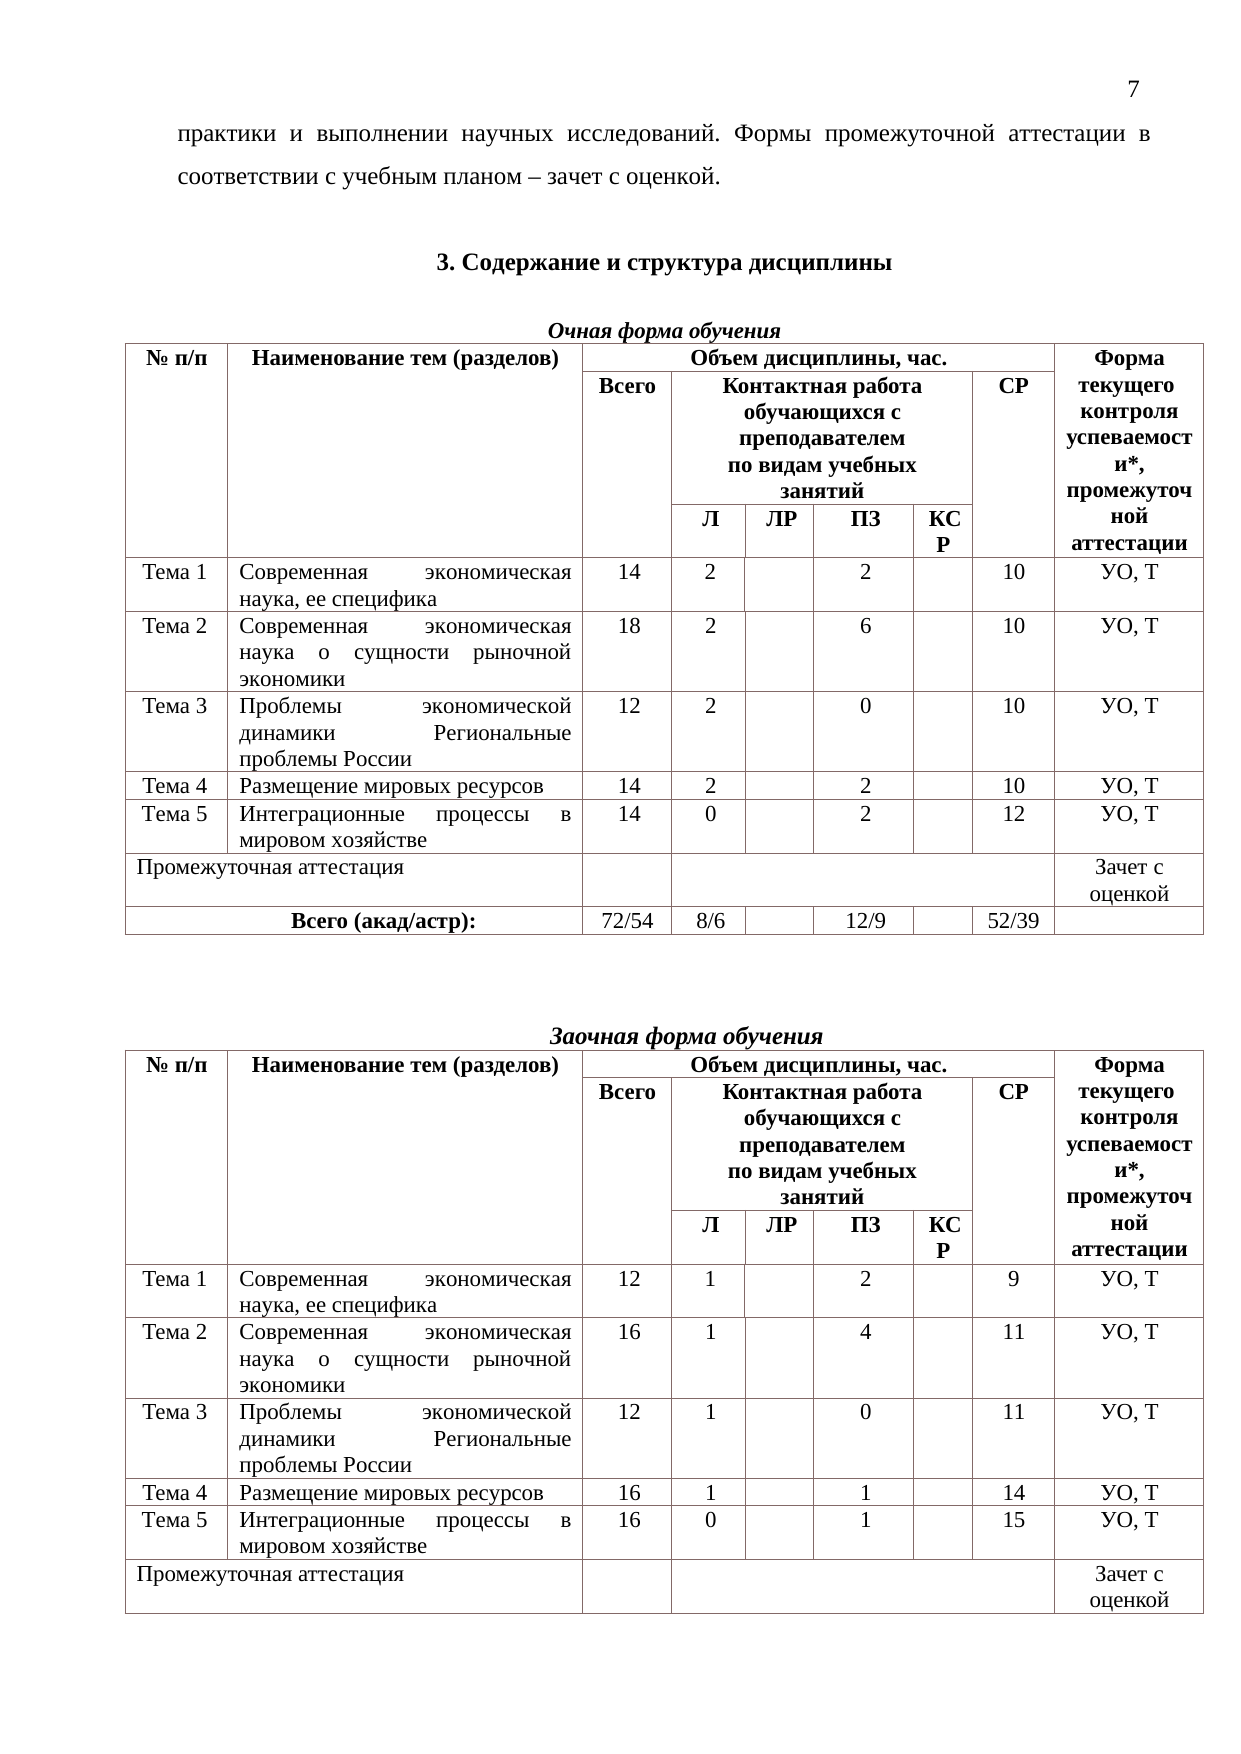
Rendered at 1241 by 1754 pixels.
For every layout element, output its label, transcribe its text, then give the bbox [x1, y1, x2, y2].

table_cell Всего (акад/астр): [126, 907, 582, 933]
table_cell 2 [814, 800, 913, 852]
table_cell 11 [973, 1399, 1054, 1477]
table_cell ЛР [746, 505, 813, 557]
table_cell [914, 1399, 972, 1477]
table_cell 14 [973, 1479, 1054, 1505]
table_cell [745, 558, 813, 611]
table_cell УО, Т [1055, 1506, 1203, 1559]
table_cell [1055, 907, 1203, 933]
table_cell 1 [672, 1479, 745, 1505]
table_cell 14 [583, 772, 671, 799]
table_cell Контактная работа обучающихся с преподавателем по видам учебных занятий [672, 1078, 972, 1210]
table_cell 16 [583, 1479, 671, 1505]
table_cell 0 [672, 800, 745, 852]
table_cell [914, 800, 972, 852]
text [177, 118, 1152, 190]
table_cell 18 [583, 612, 671, 691]
table_cell ЛР [746, 1211, 813, 1263]
table_cell УО, Т [1055, 772, 1203, 799]
table_cell [745, 1265, 813, 1317]
table_cell 4 [814, 1318, 913, 1397]
table_cell [914, 1265, 972, 1317]
table_header Объем дисциплины, час. [583, 344, 1054, 371]
table_cell 72/54 [583, 907, 671, 933]
table_cell 2 [814, 772, 913, 799]
table_cell Л [672, 505, 745, 557]
table_cell Всего [583, 372, 671, 557]
table_cell 8/6 [672, 907, 745, 933]
table_cell Проблемы экономической динамики Региональные проблемы России [228, 1399, 582, 1477]
table_cell 1 [672, 1265, 744, 1317]
table_cell 1 [672, 1399, 745, 1477]
table_cell Тема 3 [126, 692, 227, 771]
table_cell [914, 1479, 972, 1505]
table_cell Тема 4 [126, 772, 227, 799]
table_cell 10 [973, 692, 1054, 771]
table_cell 0 [814, 692, 913, 771]
table_cell Проблемы экономической динамики Региональные проблемы России [228, 692, 582, 771]
table_cell [746, 1506, 813, 1559]
table_cell 2 [814, 1265, 913, 1317]
table_cell [583, 1560, 671, 1612]
table_cell Современная экономическая наука о сущности рыночной экономики [228, 612, 582, 691]
table_header Форма текущего контроля успеваемости*, промежуточной аттестации [1055, 344, 1203, 557]
table_cell УО, Т [1055, 1265, 1203, 1317]
table_header Наименование тем (разделов) [228, 1051, 582, 1263]
table_cell УО, Т [1055, 692, 1203, 771]
table_cell СР [973, 372, 1054, 557]
table_cell 14 [583, 800, 671, 852]
table_cell 1 [814, 1479, 913, 1505]
table_cell [914, 907, 972, 933]
table_cell 16 [583, 1318, 671, 1397]
table_cell 1 [672, 1318, 745, 1397]
text Заочная форма обучения [177, 1021, 1137, 1049]
table_cell 2 [672, 772, 745, 799]
table_cell УО, Т [1055, 800, 1203, 852]
table_cell УО, Т [1055, 612, 1203, 691]
table_cell 10 [973, 558, 1054, 611]
table_cell Современная экономическая наука, ее специфика [228, 558, 582, 611]
table_cell Тема 4 [126, 1479, 227, 1505]
table_cell КСР [914, 505, 972, 557]
table_cell Л [672, 1211, 745, 1263]
table_cell 0 [672, 1506, 745, 1559]
table_cell Тема 2 [126, 612, 227, 691]
table_cell 12 [583, 1399, 671, 1477]
table_cell [672, 1560, 1054, 1612]
table_cell 11 [973, 1318, 1054, 1397]
table_header Объем дисциплины, час. [583, 1051, 1054, 1077]
table_cell Интеграционные процессы в мировом хозяйстве [228, 800, 582, 852]
table_cell СР [973, 1078, 1054, 1263]
table_cell Тема 3 [126, 1399, 227, 1477]
table_cell 16 [583, 1506, 671, 1559]
table_cell [914, 692, 972, 771]
table_cell УО, Т [1055, 1479, 1203, 1505]
table_cell [746, 1399, 813, 1477]
table_cell 14 [583, 558, 671, 611]
table_cell 2 [672, 558, 744, 611]
table_cell 12 [583, 1265, 671, 1317]
table_cell [914, 558, 972, 611]
table_cell Тема 5 [126, 1506, 227, 1559]
text 3. Содержание и структура дисциплины [177, 247, 1152, 276]
table_header № п/п [126, 1051, 227, 1263]
table_cell Промежуточная аттестация [126, 854, 582, 906]
table_cell 15 [973, 1506, 1054, 1559]
table_cell Современная экономическая наука, ее специфика [228, 1265, 582, 1317]
table_cell 9 [973, 1265, 1054, 1317]
table_cell [914, 1318, 972, 1397]
table_cell 12/9 [814, 907, 913, 933]
table_cell 52/39 [973, 907, 1054, 933]
table_cell 10 [973, 612, 1054, 691]
table_cell Тема 5 [126, 800, 227, 852]
table_cell Современная экономическая наука о сущности рыночной экономики [228, 1318, 582, 1397]
table_cell УО, Т [1055, 1318, 1203, 1397]
table_cell 1 [814, 1506, 913, 1559]
table_cell 2 [814, 558, 913, 611]
table_cell 2 [672, 612, 745, 691]
table_cell КСР [914, 1211, 972, 1263]
table_cell Размещение мировых ресурсов [228, 772, 582, 799]
table_cell УО, Т [1055, 558, 1203, 611]
table_cell Тема 2 [126, 1318, 227, 1397]
table_cell 10 [973, 772, 1054, 799]
table_cell [746, 692, 813, 771]
table_cell Размещение мировых ресурсов [228, 1479, 582, 1505]
table_cell [672, 854, 1054, 906]
table_cell 6 [814, 612, 913, 691]
table_cell УО, Т [1055, 1399, 1203, 1477]
table_cell [746, 1479, 813, 1505]
table_cell Тема 1 [126, 558, 227, 611]
table_cell 0 [814, 1399, 913, 1477]
table_cell 12 [583, 692, 671, 771]
table_cell [746, 612, 813, 691]
table_cell [914, 612, 972, 691]
table_cell 12 [973, 800, 1054, 852]
table_cell Зачет c оценкой [1055, 1560, 1203, 1612]
table_cell 2 [672, 692, 745, 771]
table_cell [746, 772, 813, 799]
table_cell Интеграционные процессы в мировом хозяйстве [228, 1506, 582, 1559]
table_cell Всего [583, 1078, 671, 1263]
table_cell [914, 1506, 972, 1559]
table_cell Тема 1 [126, 1265, 227, 1317]
table_cell [746, 907, 813, 933]
table_cell [746, 1318, 813, 1397]
table_cell Зачет c оценкой [1055, 854, 1203, 906]
table_cell [583, 854, 671, 906]
text Очная форма обучения [177, 317, 1152, 343]
table_cell Контактная работа обучающихся с преподавателем по видам учебных занятий [672, 372, 972, 503]
table_header № п/п [126, 344, 227, 557]
table_cell [914, 772, 972, 799]
table_header Форма текущего контроля успеваемости*, промежуточной аттестации [1055, 1051, 1203, 1263]
table_cell Промежуточная аттестация [126, 1560, 582, 1612]
table_header Наименование тем (разделов) [228, 344, 582, 557]
table_cell ПЗ [814, 1211, 913, 1263]
table_cell [746, 800, 813, 852]
table_cell ПЗ [814, 505, 913, 557]
